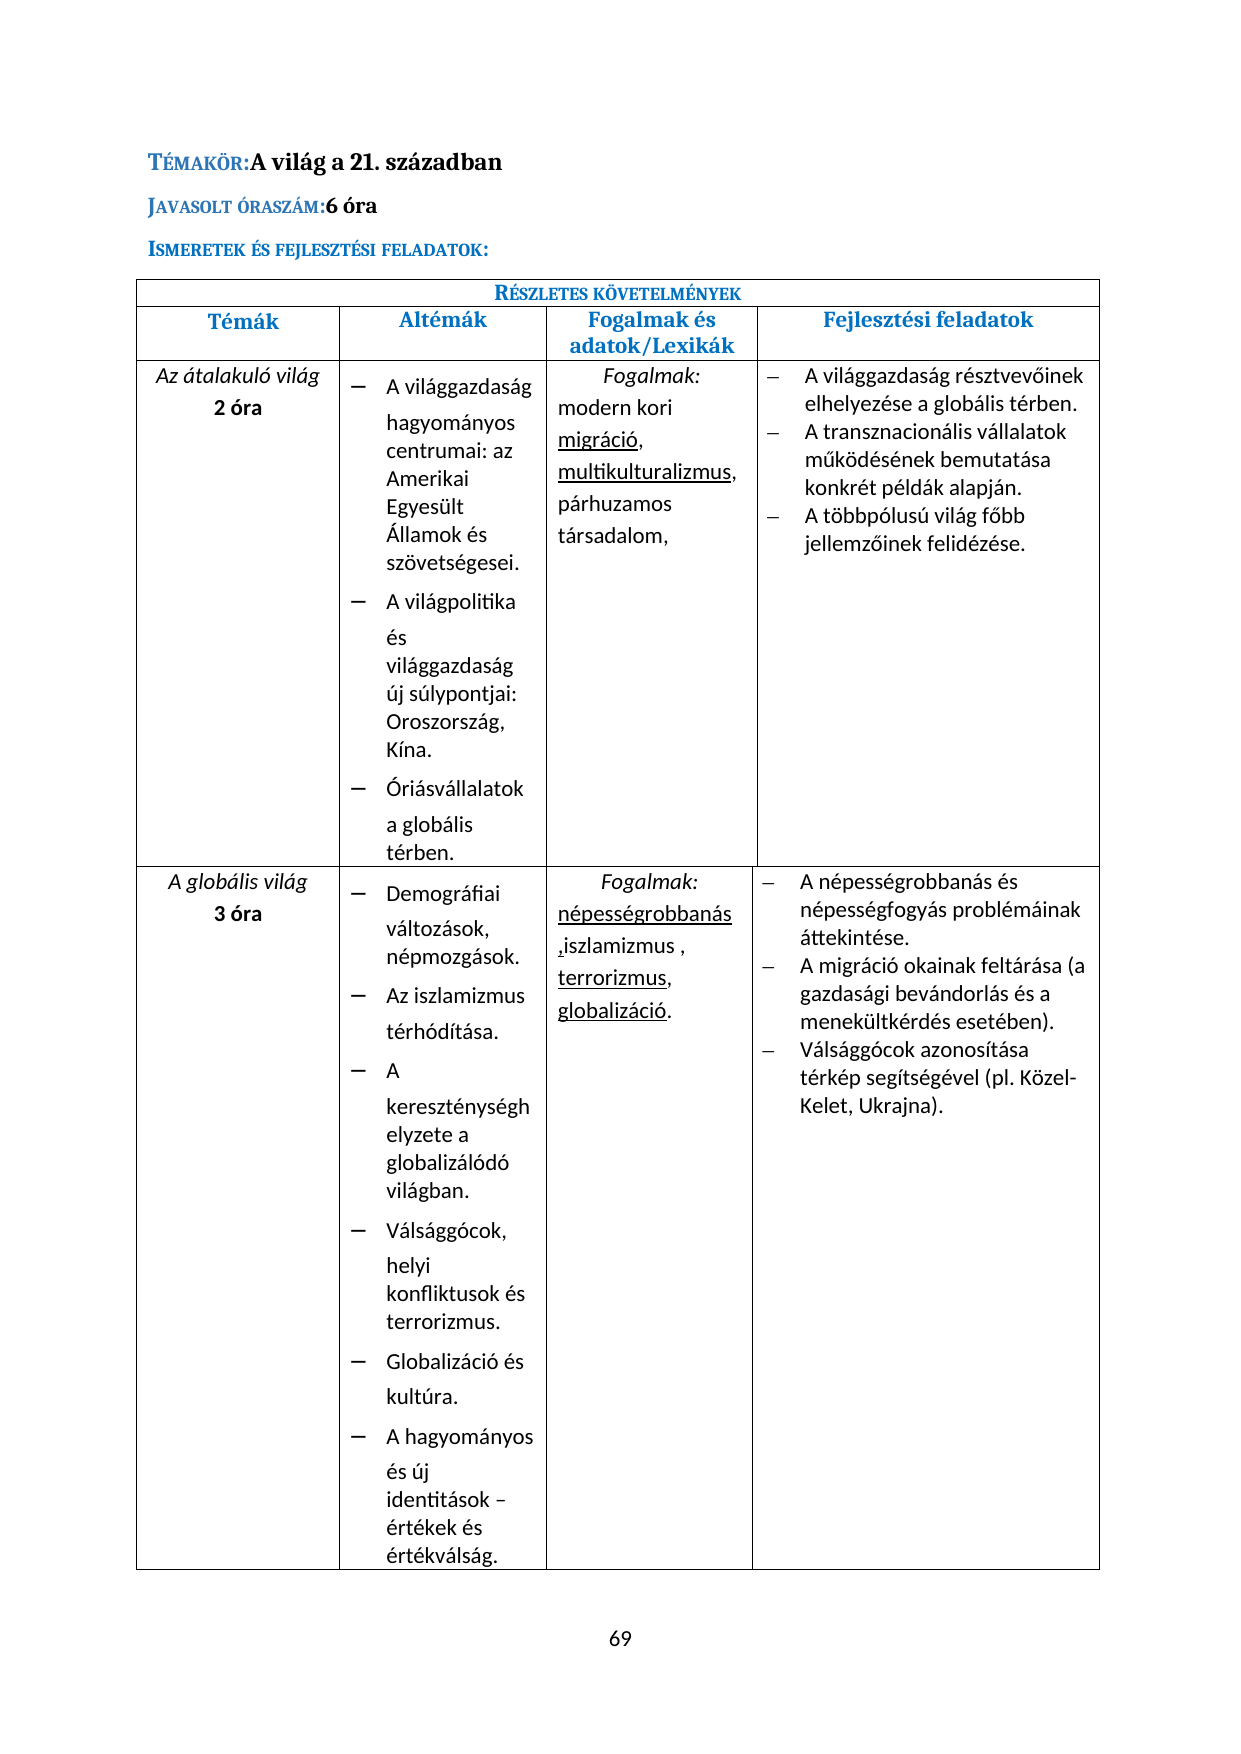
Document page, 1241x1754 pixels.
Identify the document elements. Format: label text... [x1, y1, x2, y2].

text Javasolt óraszám:6 óra [148, 193, 1093, 219]
table_cell A világgazdaság résztvevőinek elhelyezése a globális térben. A transznacionális vállalatok működésének bemutatása konkrét példák alapján. A többpólusú világ főbb jellemzőinek felidézése. [758, 361, 1099, 866]
table_cell Fejlesztési feladatok [758, 307, 1099, 360]
table_cell Altémák [340, 307, 546, 360]
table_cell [340, 867, 546, 1569]
table_cell Témák [137, 307, 339, 360]
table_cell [753, 867, 1099, 1569]
table_cell A világgazdaság hagyományos centrumai: az Amerikai Egyesült Államok és szövetségesei. A világpolitika és világgazdaság új súlypontjai: Oroszország, Kína. Óriásvállalatok a globális térben. [340, 361, 546, 866]
table_header Részletes követelmények [137, 280, 1099, 306]
table_cell Fogalmak és adatok/Lexikák [547, 307, 757, 360]
table_cell Az átalakuló világ 2 óra [137, 361, 339, 866]
table_cell Fogalmak: modern kori migráció, multikulturalizmus, párhuzamos társadalom, [547, 361, 757, 866]
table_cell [137, 867, 339, 1569]
text Témakör:A világ a 21. században [148, 148, 1093, 176]
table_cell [547, 867, 752, 1569]
text Ismeretek és fejlesztési feladatok: [148, 236, 1093, 262]
